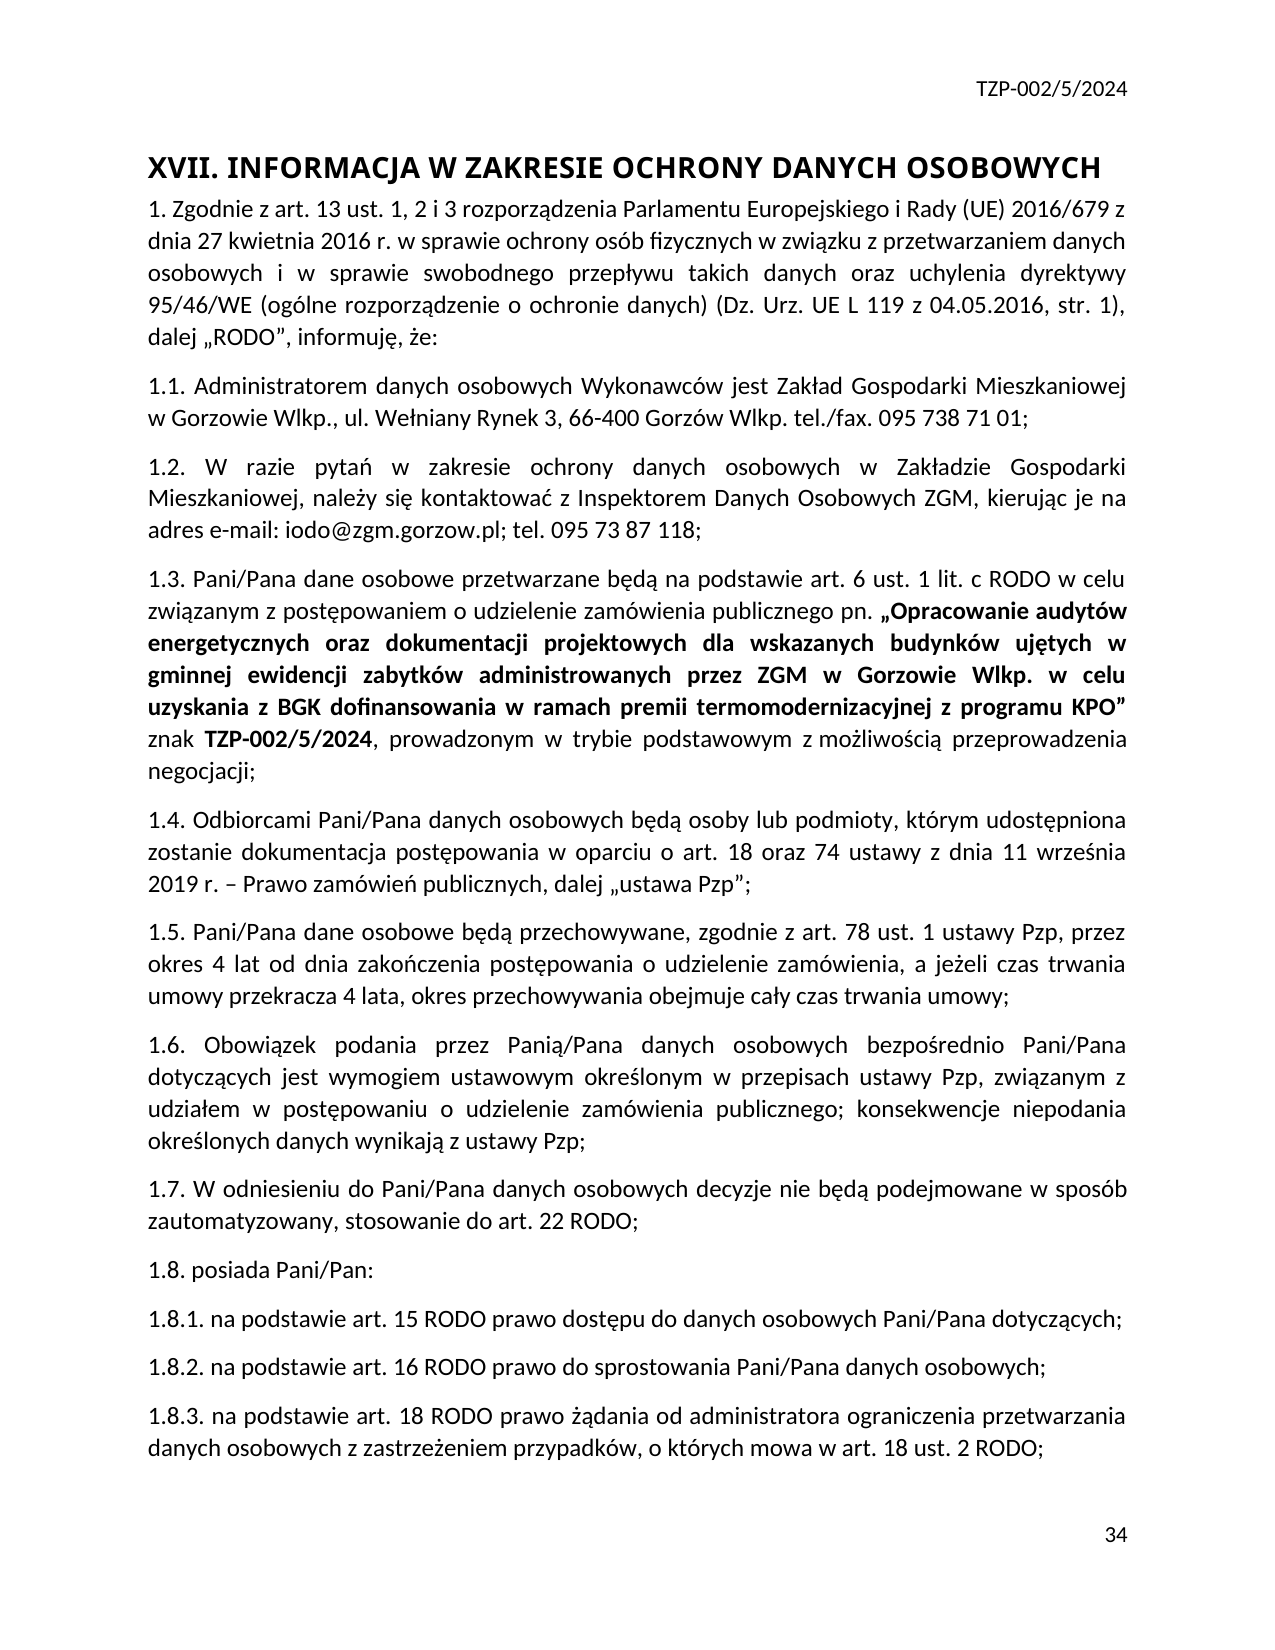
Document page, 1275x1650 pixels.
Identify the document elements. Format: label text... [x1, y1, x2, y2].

text 1.8.2. na podstawie art. 16 RODO prawo do sprostowania Pani/Pana danych osobowych; [148, 1351, 1127, 1382]
text 1.8.3. na podstawie art. 18 RODO prawo żądania od administratora ograniczenia przetwarzania danych osobowych z zastrzeżeniem przypadków, o których mowa w art. 18 ust. 2 RODO; [148, 1400, 1127, 1463]
text 1.8. posiada Pani/Pan: [148, 1254, 1127, 1285]
text 1.4. Odbiorcami Pani/Pana danych osobowych będą osoby lub podmioty, którym udostępniona zostanie dokumentacja postępowania w oparciu o art. 18 oraz 74 ustawy z dnia 11 września 2019 r. – Prawo zamówień publicznych, dalej „ustawa Pzp”; [148, 804, 1127, 898]
text 1.2. W razie pytań w zakresie ochrony danych osobowych w Zakładzie Gospodarki Mieszkaniowej, należy się kontaktować z Inspektorem Danych Osobowych ZGM, kierując je na adres e-mail: iodo@zgm.gorzow.pl; tel. 095 73 87 118; [148, 451, 1127, 545]
text 1.7. W odniesieniu do Pani/Pana danych osobowych decyzje nie będą podejmowane w sposób zautomatyzowany, stosowanie do art. 22 RODO; [148, 1173, 1127, 1236]
subtitle XVII. Informacja w zakresie ochrony danych osobowych [148, 148, 1127, 187]
text 1.5. Pani/Pana dane osobowe będą przechowywane, zgodnie z art. 78 ust. 1 ustawy Pzp, przez okres 4 lat od dnia zakończenia postępowania o udzielenie zamówienia, a jeżeli czas trwania umowy przekracza 4 lata, okres przechowywania obejmuje cały czas trwania umowy; [148, 916, 1127, 1011]
text 1.3. Pani/Pana dane osobowe przetwarzane będą na podstawie art. 6 ust. 1 lit. c RODO w celu związanym z postępowaniem o udzielenie zamówienia publicznego pn. „Opracowanie audytów energetycznych oraz dokumentacji projektowych dla wskazanych budynków ujętych w gminnej ewidencji zabytków administrowanych przez ZGM w Gorzowie Wlkp. w celu uzyskania z BGK dofinansowania w ramach premii termomodernizacyjnej z programu KPO” znak TZP-002/5/2024, prowadzonym w trybie podstawowym z możliwością przeprowadzenia negocjacji; [148, 563, 1127, 786]
text 1.6. Obowiązek podania przez Panią/Pana danych osobowych bezpośrednio Pani/Pana dotyczących jest wymogiem ustawowym określonym w przepisach ustawy Pzp, związanym z udziałem w postępowaniu o udzielenie zamówienia publicznego; konsekwencje niepodania określonych danych wynikają z ustawy Pzp; [148, 1029, 1127, 1155]
text 1.1. Administratorem danych osobowych Wykonawców jest Zakład Gospodarki Mieszkaniowej w Gorzowie Wlkp., ul. Wełniany Rynek 3, 66-400 Gorzów Wlkp. tel./fax. 095 738 71 01; [148, 370, 1127, 432]
text 1.8.1. na podstawie art. 15 RODO prawo dostępu do danych osobowych Pani/Pana dotyczących; [148, 1303, 1127, 1333]
text 1. Zgodnie z art. 13 ust. 1, 2 i 3 rozporządzenia Parlamentu Europejskiego i Rady (UE) 2016/679 z dnia 27 kwietnia 2016 r. w sprawie ochrony osób fizycznych w związku z przetwarzaniem danych osobowych i w sprawie swobodnego przepływu takich danych oraz uchylenia dyrektywy 95/46/WE (ogólne rozporządzenie o ochronie danych) (Dz. Urz. UE L 119 z 04.05.2016, str. 1), dalej „RODO”, informuję, że: [148, 193, 1127, 352]
